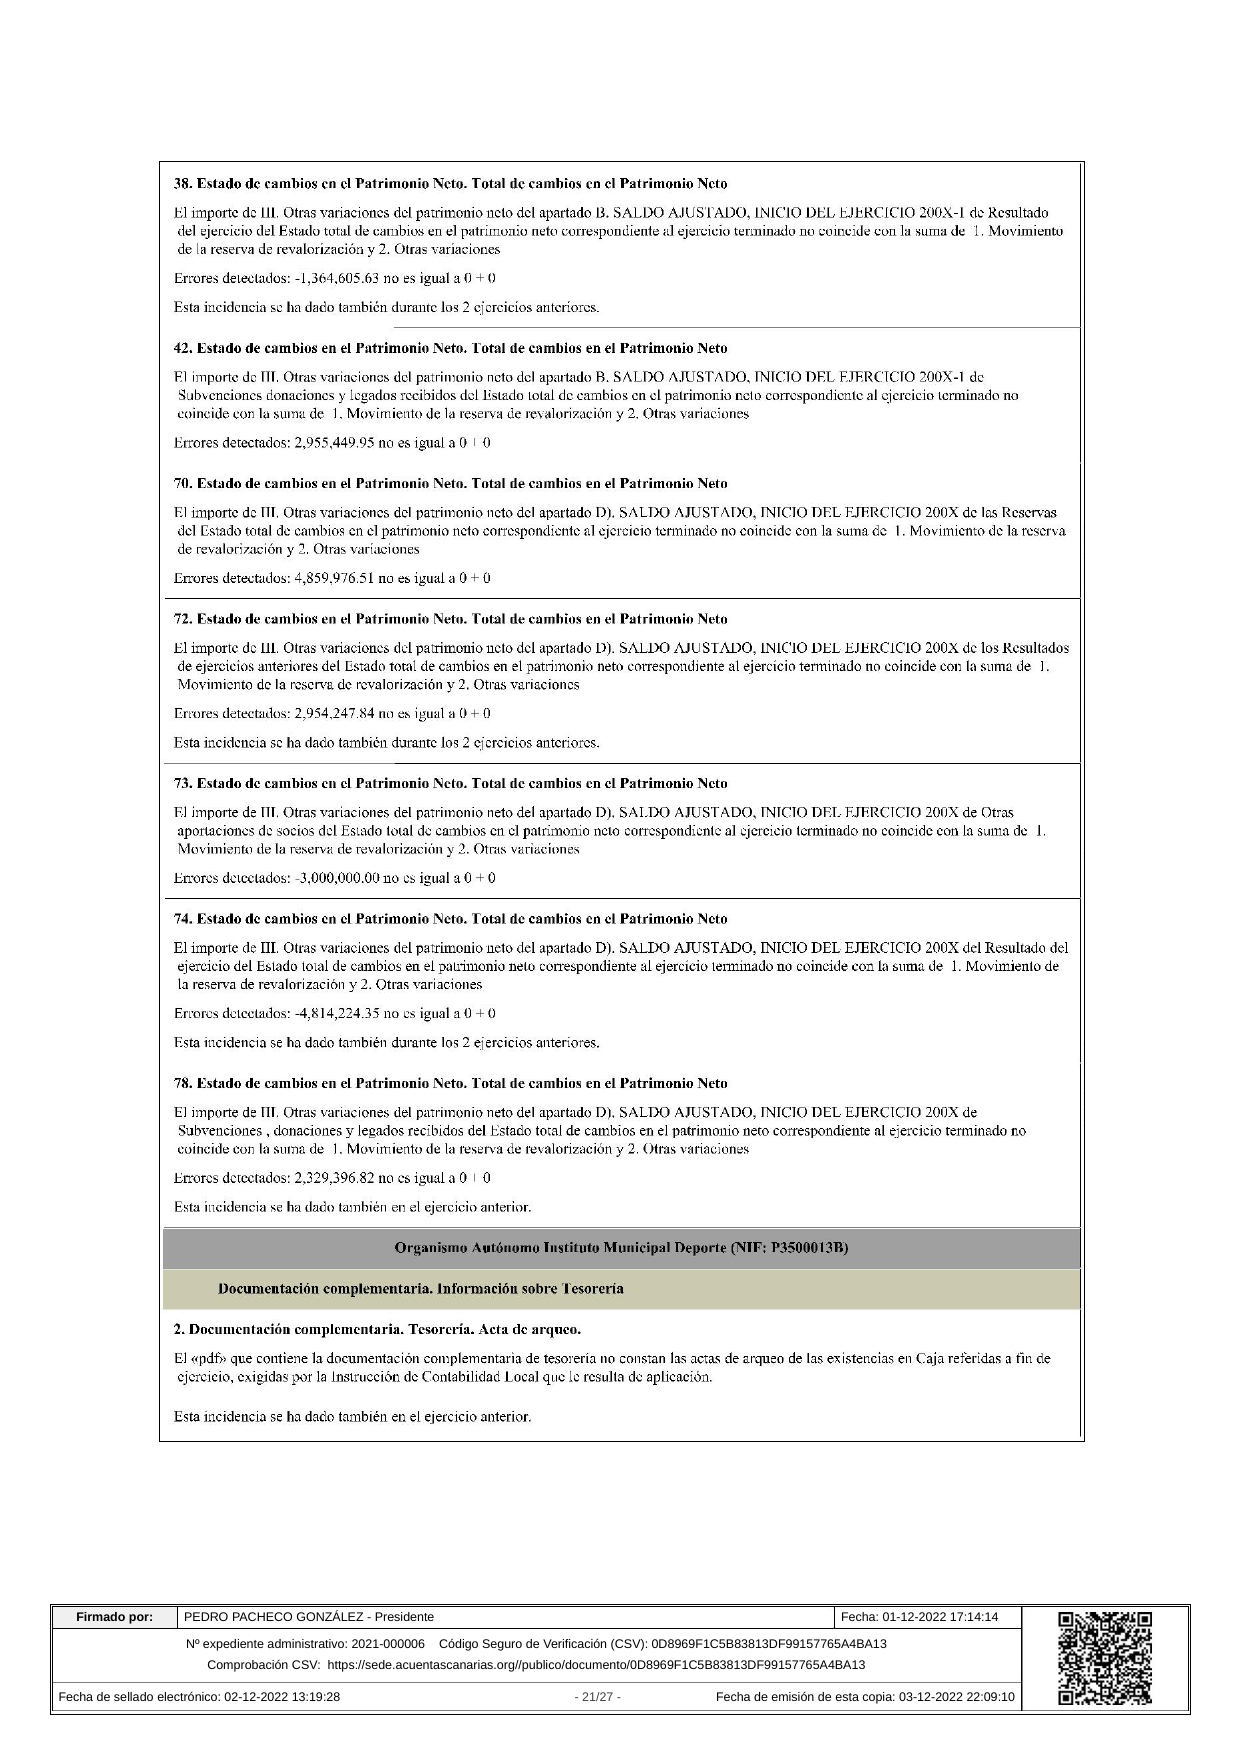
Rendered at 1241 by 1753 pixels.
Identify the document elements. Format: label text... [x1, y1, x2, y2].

text Fecha: 01-12-2022 17:14:14 [841, 1610, 1022, 1624]
text PEDRO PACHECO GONZÁLEZ - Presidente [184, 1610, 460, 1624]
picture [160, 162, 1084, 1441]
picture [51, 1605, 1190, 1714]
text Nº expediente administrativo: 2021-000006 Código Seguro de Verificación (CSV): 0D8969F1C5B83813DF99157765A4BA13 [186, 1638, 913, 1652]
text Fecha de sellado electrónico: 02-12-2022 13:19:28 [58, 1690, 365, 1704]
text Comprobación CSV: https://sede.acuentascanarias.org//publico/documento/0D8969F1C5B83813DF99157765A4BA13 [207, 1658, 913, 1672]
text Fecha de emisión de esta copia: 03-12-2022 22:09:10 [716, 1690, 1040, 1704]
text - 21/27 - [574, 1691, 640, 1705]
text Firmado por: [76, 1610, 172, 1624]
